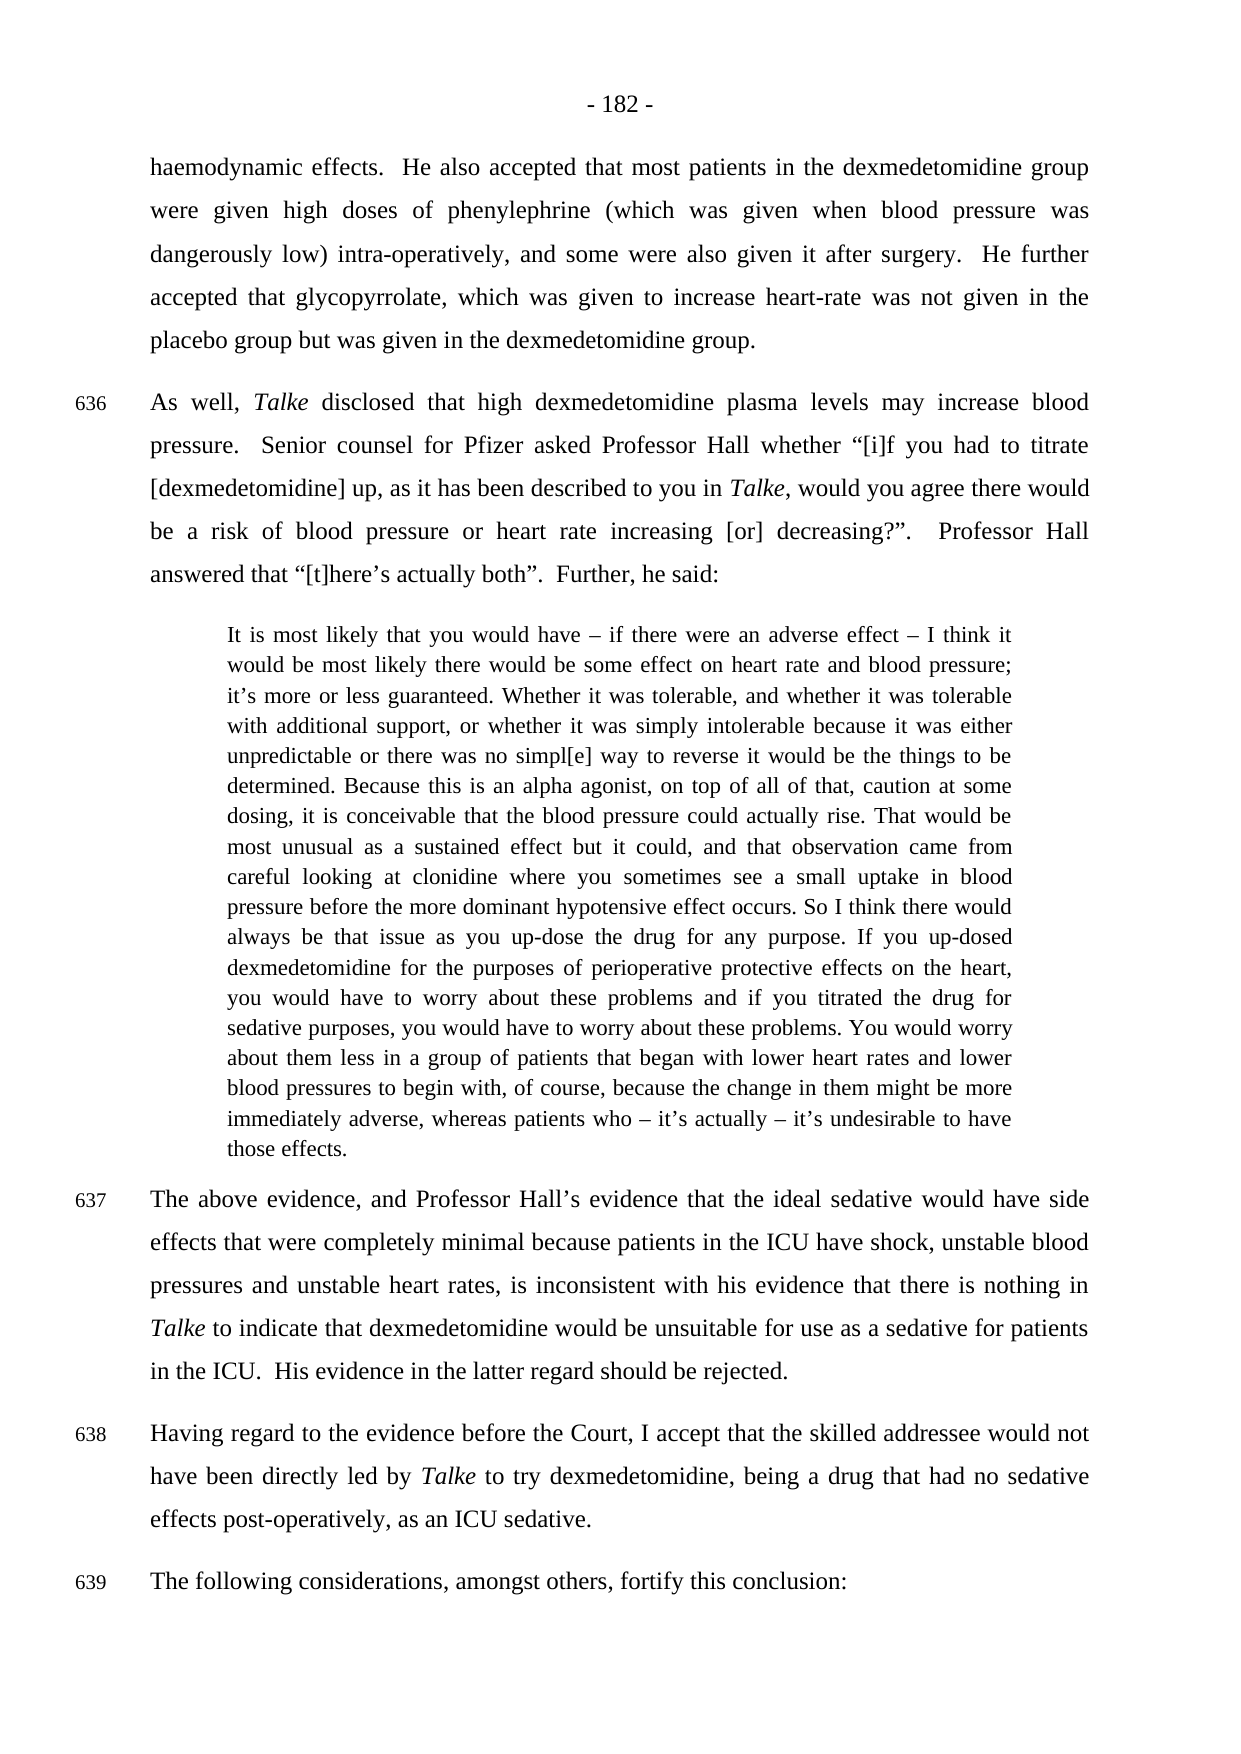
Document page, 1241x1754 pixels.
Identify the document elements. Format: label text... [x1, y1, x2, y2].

text Having regard to the evidence before the Court, I accept that the skilled addressee would not have been directly led by Talke to try dexmedetomidine, being a drug that had no sedative effects post-operatively, as an ICU sedative. [75, 1418, 1090, 1533]
text The above evidence, and Professor Hall’s evidence that the ideal sedative would have side effects that were completely minimal because patients in the ICU have shock, unstable blood pressures and unstable heart rates, is inconsistent with his evidence that there is nothing in Talke to indicate that dexmedetomidine would be unsuitable for use as a sedative for patients in the ICU. His evidence in the latter regard should be rejected. [75, 1184, 1090, 1385]
text It is most likely that you would have – if there were an adverse effect – I think it would be most likely there would be some effect on heart rate and blood pressure; it’s more or less guaranteed. Whether it was tolerable, and whether it was tolerable with additional support, or whether it was simply intolerable because it was either unpredictable or there was no simpl[e] way to reverse it would be the things to be determined. Because this is an alpha agonist, on top of all of that, caution at some dosing, it is conceivable that the blood pressure could actually rise. That would be most unusual as a sustained effect but it could, and that observation came from careful looking at clonidine where you sometimes see a small uptake in blood pressure before the more dominant hypotensive effect occurs. So I think there would always be that issue as you up-dose the drug for any purpose. If you up-dosed dexmedetomidine for the purposes of perioperative protective effects on the heart, you would have to worry about these problems and if you titrated the drug for sedative purposes, you would have to worry about these problems. You would worry about them less in a group of patients that began with lower heart rates and lower blood pressures to begin with, of course, because the change in them might be more immediately adverse, whereas patients who – it’s actually – it’s undesirable to have those effects. [227, 621, 1013, 1161]
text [75, 152, 1090, 354]
text As well, Talke disclosed that high dexmedetomidine plasma levels may increase blood pressure. Senior counsel for Pfizer asked Professor Hall whether “[i]f you had to titrate [dexmedetomidine] up, as it has been described to you in Talke, would you agree there would be a risk of blood pressure or heart rate increasing [or] decreasing?”. Professor Hall answered that “[t]here’s actually both”. Further, he said: [75, 387, 1090, 588]
text The following considerations, amongst others, fortify this conclusion: [75, 1566, 1090, 1595]
